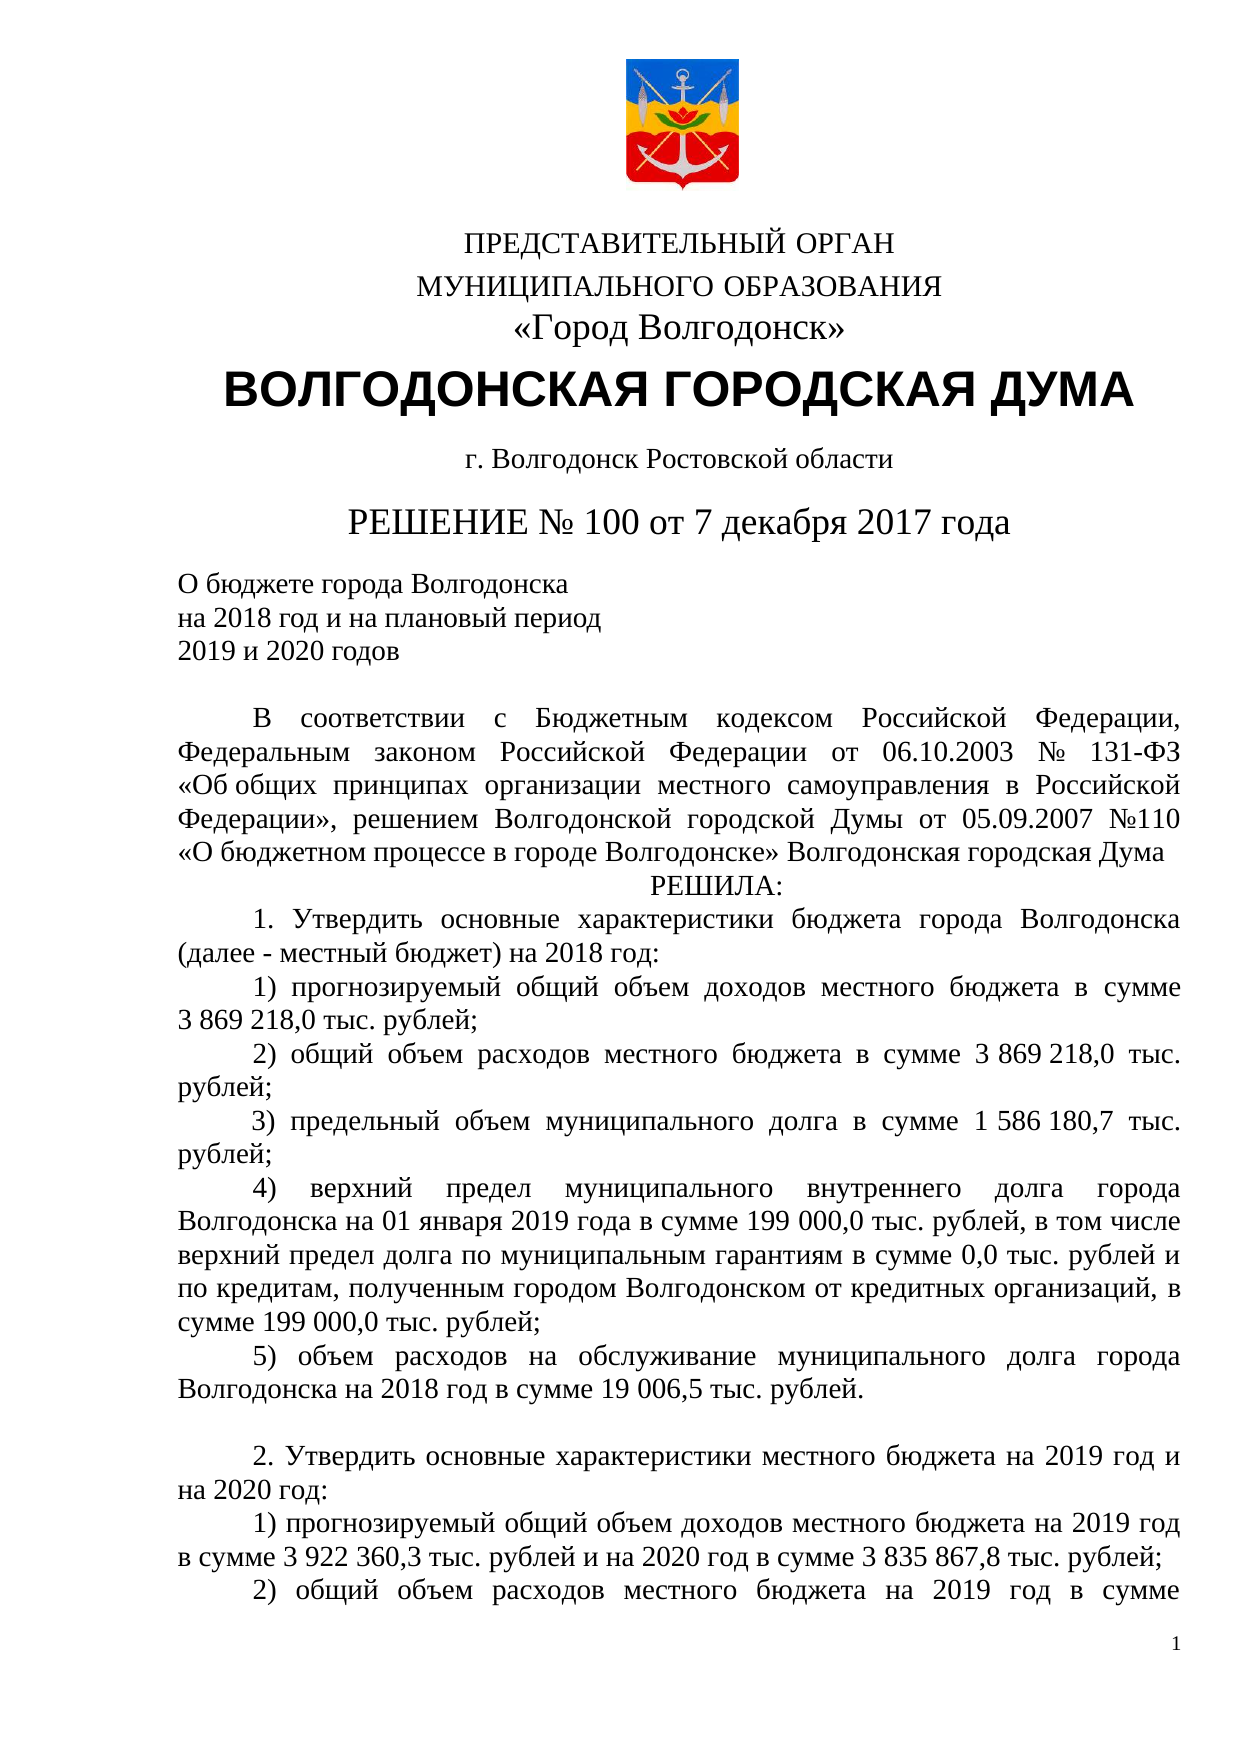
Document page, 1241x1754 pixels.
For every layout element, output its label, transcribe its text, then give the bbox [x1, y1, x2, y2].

text представительный орган [177, 218, 1181, 261]
text В соответствии с Бюджетным кодексом Российской Федерации, Федеральным законом Российской Федерации от 06.10.2003 № 131-ФЗ «Об общих принципах организации местного самоуправления в Российской Федерации», решением Волгодонской городской Думы от 05.09.2007 №110 «О бюджетном процессе в городе Волгодонске» Волгодонская городская Дума [177, 700, 1181, 868]
text муниципального образования [177, 261, 1181, 304]
text 1) прогнозируемый общий объем доходов местного бюджета на 2019 год в сумме 3 922 360,3 тыс. рублей и на 2020 год в сумме 3 835 867,8 тыс. рублей; [177, 1505, 1181, 1572]
text 2) общий объем расходов местного бюджета в сумме 3 869 218,0 тыс. рублей; [177, 1036, 1181, 1103]
text 1. Утвердить основные характеристики бюджета города Волгодонска (далее - местный бюджет) на 2018 год: [177, 902, 1181, 969]
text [177, 1572, 1181, 1606]
text 1) прогнозируемый общий объем доходов местного бюджета в сумме 3 869 218,0 тыс. рублей; [177, 969, 1181, 1036]
text 3) предельный объем муниципального долга в сумме 1 586 180,7 тыс. рублей; [177, 1103, 1181, 1170]
text 5) объем расходов на обслуживание муниципального долга города Волгодонска на 2018 год в сумме 19 006,5 тыс. рублей. [177, 1338, 1181, 1405]
text 4) верхний предел муниципального внутреннего долга города Волгодонска на 01 января 2019 года в сумме 199 000,0 тыс. рублей, в том числе верхний предел долга по муниципальным гарантиям в сумме 0,0 тыс. рублей и по кредитам, полученным городом Волгодонском от кредитных организаций, в сумме 199 000,0 тыс. рублей; [177, 1170, 1181, 1338]
text ВОЛГОДОНСКАЯ ГОРОДСКАЯ ДУМА [177, 360, 1181, 417]
text г. Волгодонск Ростовской области [177, 441, 1181, 475]
text РЕШЕНИЕ № 100 от 7 декабря 2017 года [177, 499, 1181, 542]
subtitle О бюджете города Волгодонска [177, 566, 1181, 600]
subtitle на 2018 год и на плановый период [177, 600, 1181, 633]
text РЕШИЛА: [177, 868, 1181, 902]
picture [626, 59, 739, 191]
subtitle 2019 и 2020 годов [177, 633, 1181, 667]
text «Город Волгодонск» [177, 304, 1181, 347]
text 2. Утвердить основные характеристики местного бюджета на 2019 год и на 2020 год: [177, 1438, 1181, 1505]
